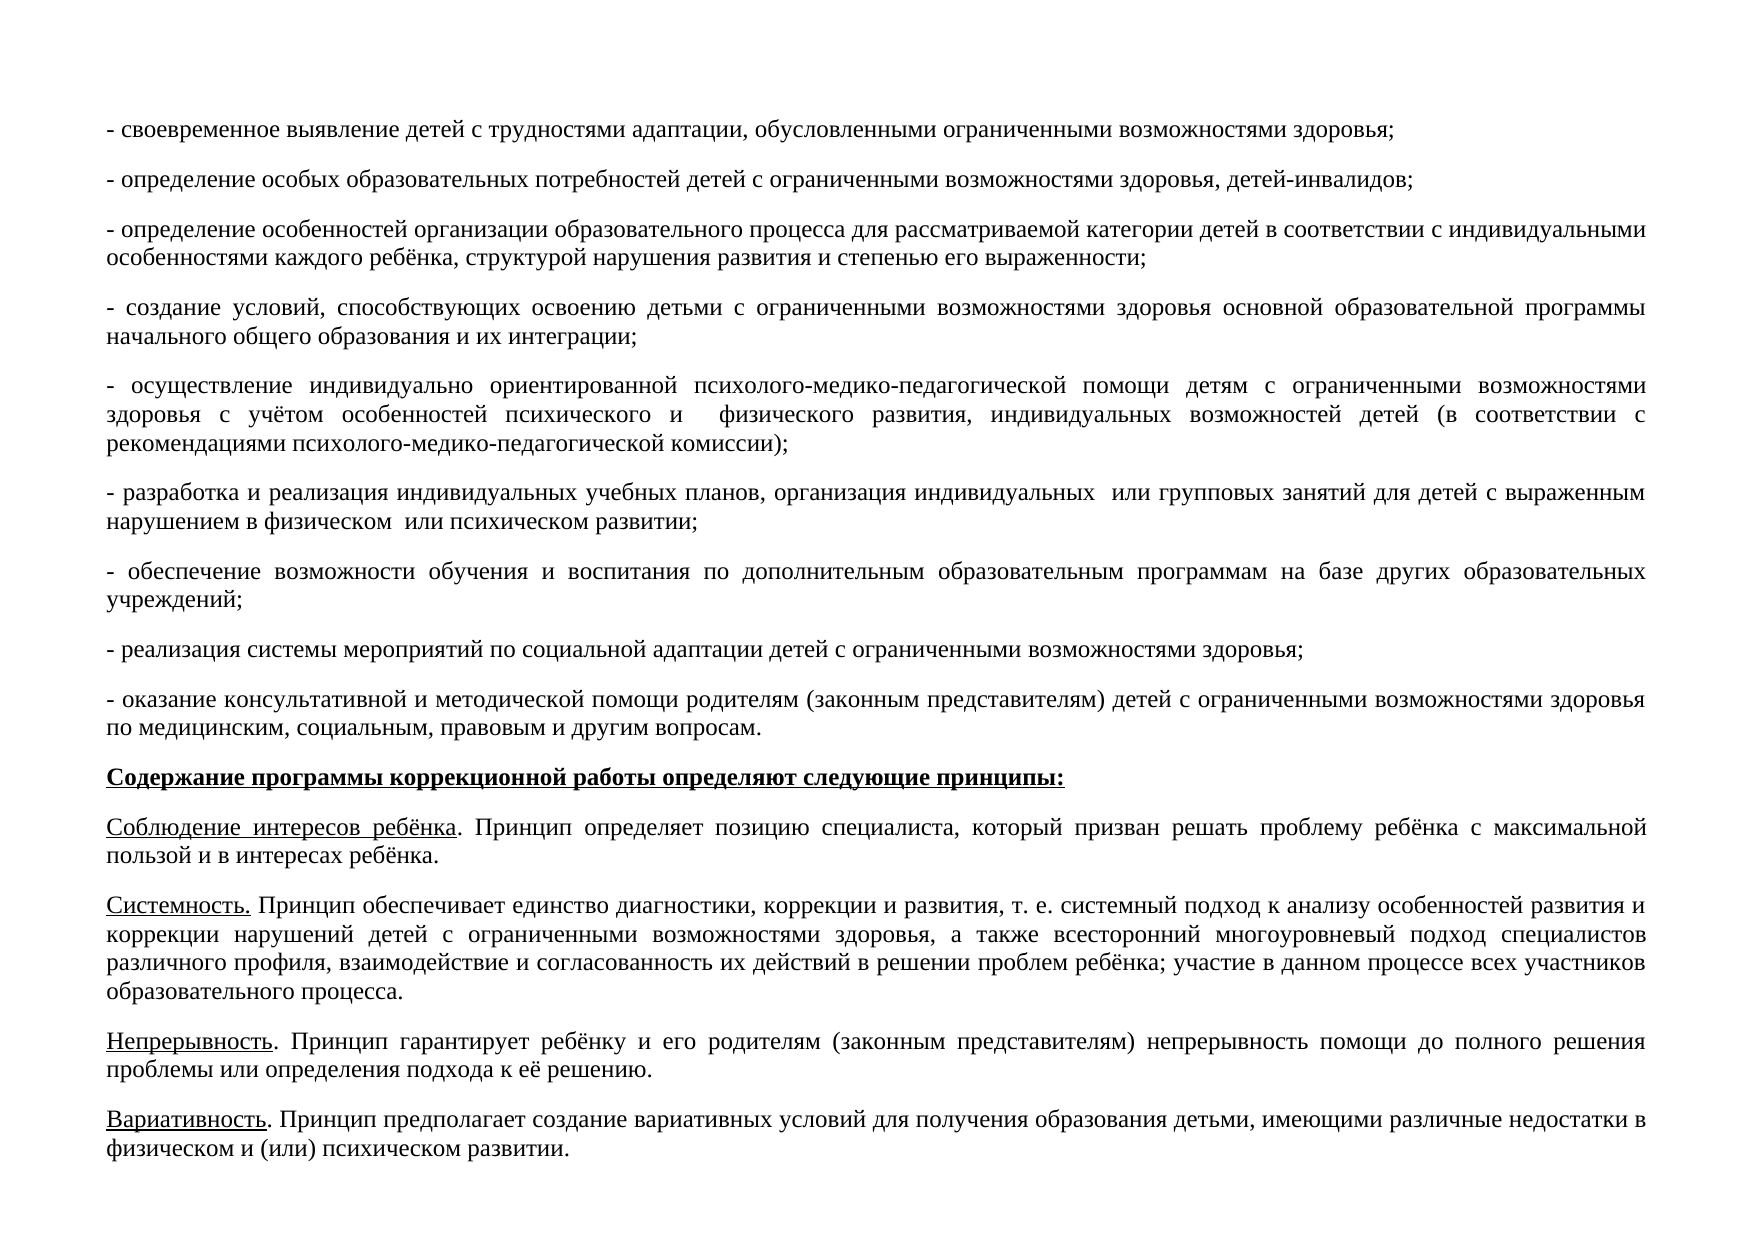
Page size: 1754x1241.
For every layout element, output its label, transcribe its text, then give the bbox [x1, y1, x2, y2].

text - оказание консультативной и методической помощи родителям (законным представителям) детей с ограниченными возможностями здоровья по медицинским, социальным, правовым и другим вопросам. [106, 684, 1648, 741]
text - разработка и реализация индивидуальных учебных планов, организация индивидуальных или групповых занятий для детей с выраженным нарушением в физическом или психическом развитии; [106, 477, 1648, 535]
text - осуществление индивидуально ориентированной психолого-медико-педагогической помощи детям с ограниченными возможностями здоровья с учётом особенностей психического и физического развития, индивидуальных возможностей детей (в соответствии с рекомендациями психолого-медико-педагогической комиссии); [106, 370, 1648, 457]
text Соблюдение интересов ребёнка. Принцип определяет позицию специалиста, который призван решать проблему ребёнка с максимальной пользой и в интересах ребёнка. [106, 812, 1648, 869]
text - своевременное выявление детей с трудностями адаптации, обусловленными ограниченными возможностями здоровья; [106, 114, 1648, 143]
text Системность. Принцип обеспечивает единство диагностики, коррекции и развития, т. е. системный подход к анализу особенностей развития и коррекции нарушений детей с ограниченными возможностями здоровья, а также всесторонний многоуровневый подход специалистов различного профиля, взаимодействие и согласованность их действий в решении проблем ребёнка; участие в данном процессе всех участников образовательного процесса. [106, 890, 1648, 1005]
text Содержание программы коррекционной работы определяют следующие принципы: [106, 762, 1648, 791]
text Вариативность. Принцип предполагает создание вариативных условий для получения образования детьми, имеющими различные недостатки в физическом и (или) психическом развитии. [106, 1104, 1648, 1162]
text - обеспечение возможности обучения и воспитания по дополнительным образовательным программам на базе других образовательных учреждений; [106, 556, 1648, 613]
text Непрерывность. Принцип гарантирует ребёнку и его родителям (законным представителям) непрерывность помощи до полного решения проблемы или определения подхода к её решению. [106, 1026, 1648, 1083]
text - создание условий, способствующих освоению детьми с ограниченными возможностями здоровья основной образовательной программы начального общего образования и их интеграции; [106, 292, 1648, 349]
text - определение особенностей организации образовательного процесса для рассматриваемой категории детей в соответствии с индивидуальными особенностями каждого ребёнка, структурой нарушения развития и степенью его выраженности; [106, 214, 1648, 271]
text - определение особых образовательных потребностей детей с ограниченными возможностями здоровья, детей-инвалидов; [106, 164, 1648, 193]
text - реализация системы мероприятий по социальной адаптации детей с ограниченными возможностями здоровья; [106, 634, 1648, 663]
